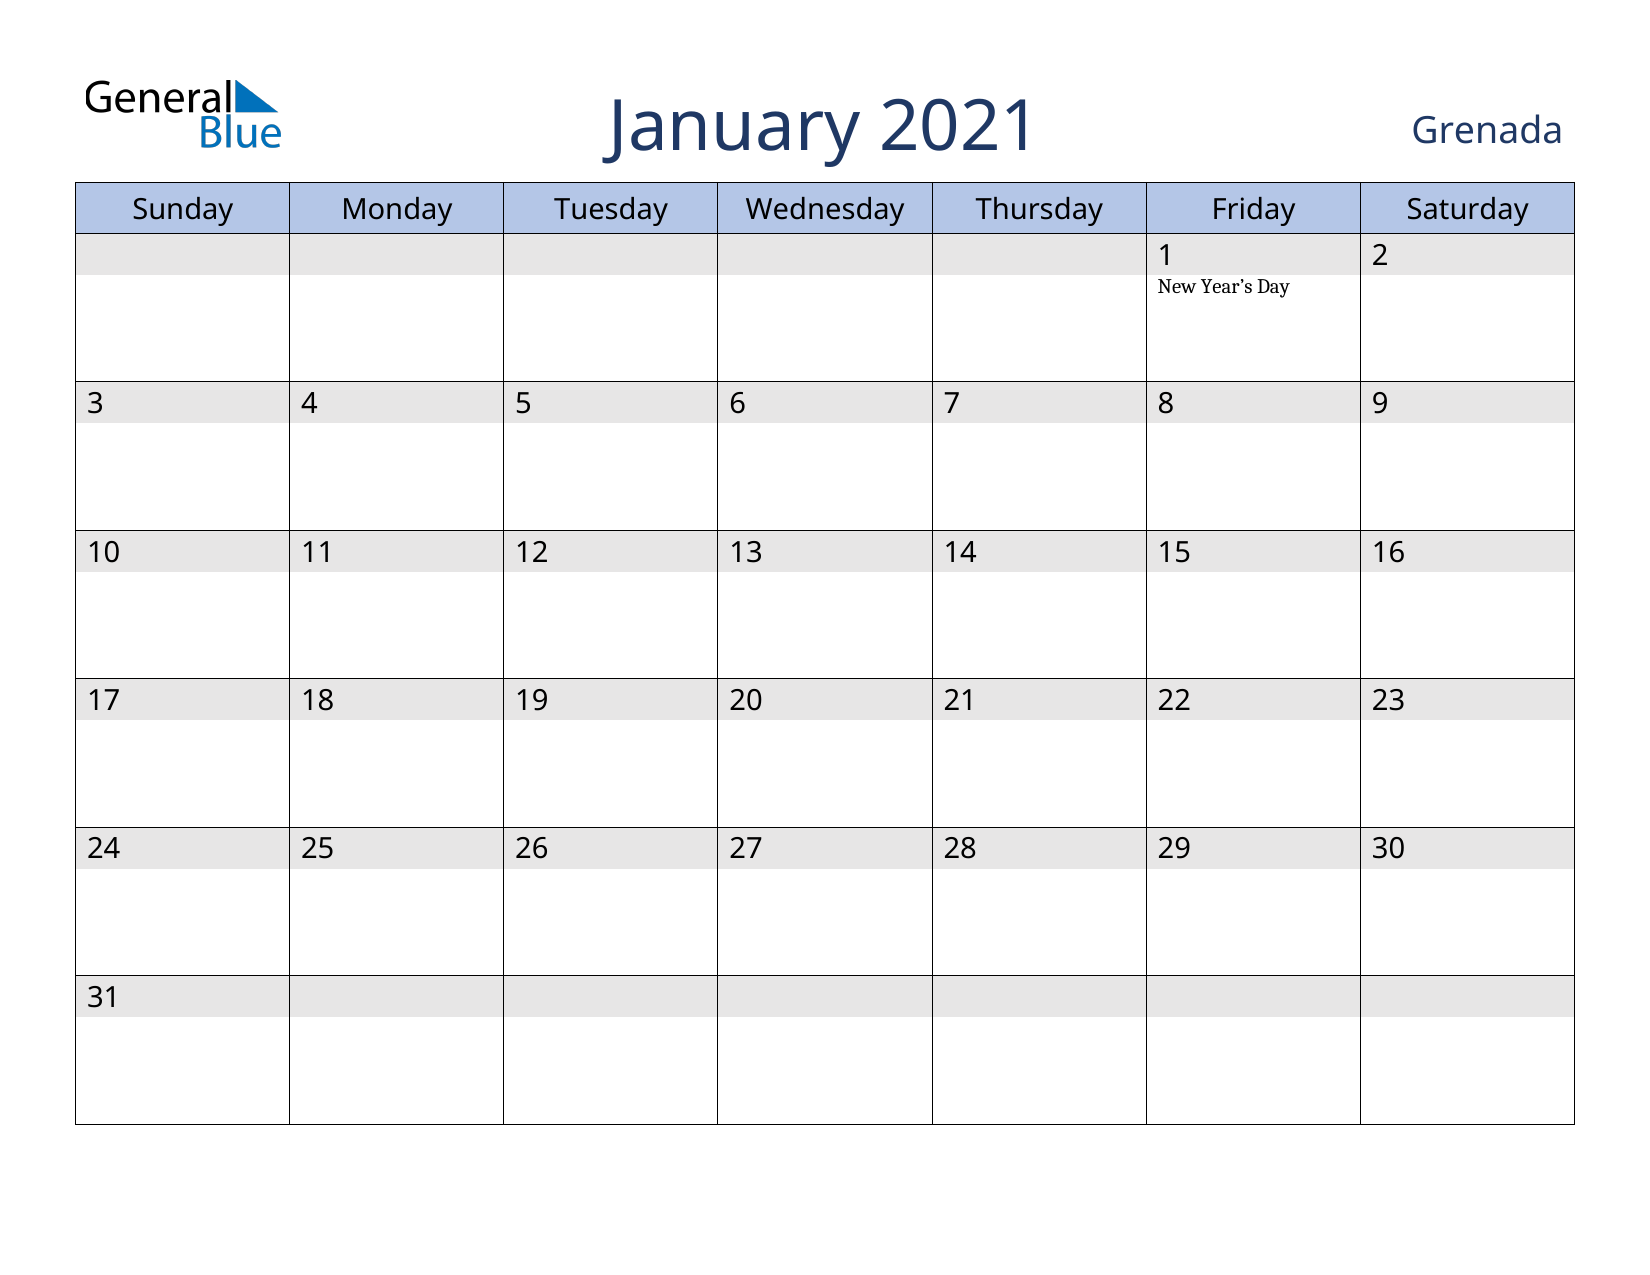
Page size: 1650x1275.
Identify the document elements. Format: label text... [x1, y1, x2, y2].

table_cell 30 [1361, 828, 1574, 869]
table_cell 3 [76, 382, 289, 423]
table_cell 7 [933, 382, 1146, 423]
table_cell [1361, 1017, 1574, 1123]
table_cell 29 [1147, 828, 1360, 869]
table_cell [933, 275, 1146, 381]
table_cell 24 [76, 828, 289, 869]
table_cell [290, 423, 503, 530]
table_cell Friday [1147, 183, 1360, 233]
table_cell 19 [504, 679, 717, 720]
table_cell 28 [933, 828, 1146, 869]
table_cell 25 [290, 828, 503, 869]
table_cell 23 [1361, 679, 1574, 720]
table_cell 15 [1147, 531, 1360, 572]
table_cell 11 [290, 531, 503, 572]
table_cell [933, 976, 1146, 1017]
table_cell [933, 423, 1146, 530]
table_cell [290, 976, 503, 1017]
table_cell [718, 720, 932, 827]
table_cell [76, 234, 289, 275]
table_cell [290, 572, 503, 678]
table_cell Tuesday [504, 183, 717, 233]
table_cell 4 [290, 382, 503, 423]
table_cell [504, 869, 717, 975]
table_cell 21 [933, 679, 1146, 720]
table_cell [1361, 423, 1574, 530]
table_cell 18 [290, 679, 503, 720]
table_cell Saturday [1361, 183, 1574, 233]
table_cell 1 [1147, 234, 1360, 275]
table_cell [718, 1017, 932, 1123]
table_cell [1147, 572, 1360, 678]
table_cell 9 [1361, 382, 1574, 423]
table_cell [504, 572, 717, 678]
table_cell [76, 275, 289, 381]
table_cell [933, 572, 1146, 678]
table_cell [504, 976, 717, 1017]
table_cell 26 [504, 828, 717, 869]
table_cell [718, 423, 932, 530]
table_cell [504, 720, 717, 827]
table_cell [1361, 720, 1574, 827]
table_cell 31 [76, 976, 289, 1017]
table_cell 12 [504, 531, 717, 572]
table_cell [290, 720, 503, 827]
table_header January 2021 [504, 75, 1146, 182]
table_cell [718, 869, 932, 975]
table_header [76, 75, 503, 182]
table_cell [290, 869, 503, 975]
table_cell 2 [1361, 234, 1574, 275]
table_cell [1147, 423, 1360, 530]
table_cell [718, 234, 932, 275]
table_cell [504, 423, 717, 530]
table_cell [1147, 720, 1360, 827]
table_cell Sunday [76, 183, 289, 233]
table_cell [718, 976, 932, 1017]
table_cell [933, 234, 1146, 275]
table_cell Monday [290, 183, 503, 233]
table_cell 13 [718, 531, 932, 572]
table_cell [290, 234, 503, 275]
table_cell 6 [718, 382, 932, 423]
table_cell 14 [933, 531, 1146, 572]
table_cell [290, 1017, 503, 1123]
table_cell [933, 869, 1146, 975]
table_cell Thursday [933, 183, 1146, 233]
table_cell New Year’s Day [1147, 275, 1360, 381]
table_cell [1147, 1017, 1360, 1123]
table_cell 5 [504, 382, 717, 423]
table_cell [76, 869, 289, 975]
table_cell [504, 275, 717, 381]
table_cell [1147, 976, 1360, 1017]
table_cell 8 [1147, 382, 1360, 423]
table_cell [504, 234, 717, 275]
table_cell [718, 572, 932, 678]
table_cell 10 [76, 531, 289, 572]
table_cell 27 [718, 828, 932, 869]
table_cell 22 [1147, 679, 1360, 720]
table_cell [718, 275, 932, 381]
table_cell [76, 572, 289, 678]
table_cell [504, 1017, 717, 1123]
picture [86, 80, 281, 148]
table_cell 20 [718, 679, 932, 720]
table_cell [1361, 275, 1574, 381]
table_cell [933, 1017, 1146, 1123]
table_cell [933, 720, 1146, 827]
table_cell [1361, 869, 1574, 975]
table_cell Wednesday [718, 183, 932, 233]
table_header Grenada [1146, 75, 1574, 182]
table_cell 17 [76, 679, 289, 720]
table_cell [1147, 869, 1360, 975]
table_cell [1361, 572, 1574, 678]
table_cell [76, 423, 289, 530]
table_cell [76, 720, 289, 827]
table_cell [76, 1017, 289, 1123]
table_cell 16 [1361, 531, 1574, 572]
table_cell [290, 275, 503, 381]
table_cell [1361, 976, 1574, 1017]
